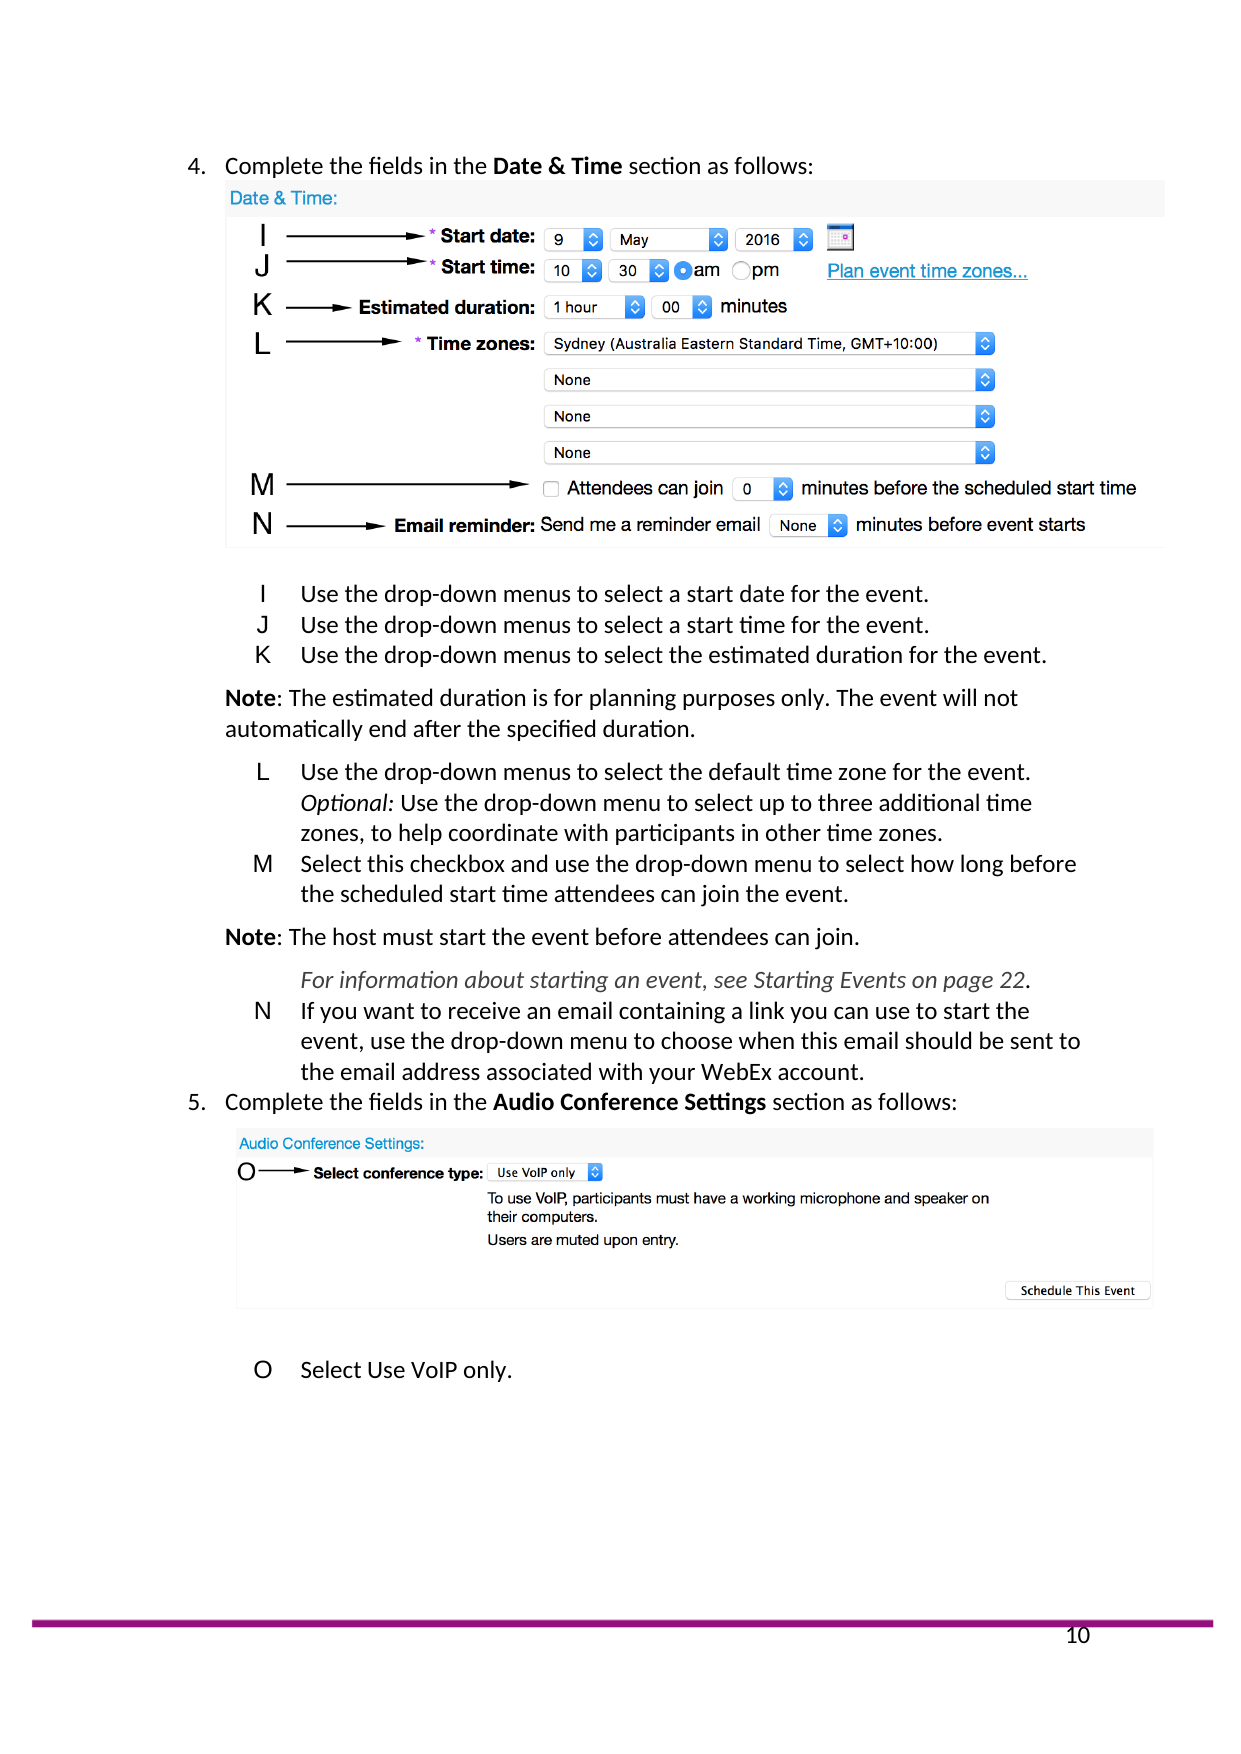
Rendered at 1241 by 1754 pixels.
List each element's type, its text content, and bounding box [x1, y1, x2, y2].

list Use the drop-down menus to select the default time zone for the event. Optional: Use the drop-down menu to select up to three additional time zones, to help coordinate with participants in other time zones. [263, 756, 1090, 848]
list Use the drop-down menus to select the estimated duration for the event. [263, 639, 1090, 670]
picture [225, 1116, 1165, 1324]
text Note: The host must start the event before attendees can join. [225, 921, 1090, 952]
list Select Use VoIP only. [263, 1354, 1090, 1385]
list Use the drop-down menus to select a start time for the event. [263, 609, 1090, 639]
text Note: The estimated duration is for planning purposes only. The event will not automatically end after the specified duration. [225, 683, 1090, 744]
picture [225, 180, 1165, 548]
list For information about starting an event, see Starting Events on page 22. [300, 964, 1090, 995]
list Use the drop-down menus to select a start date for the event. [263, 578, 1090, 609]
list If you want to receive an email containing a link you can use to start the event, use the drop-down menu to choose when this email should be sent to the email address associated with your WebEx account. [263, 995, 1090, 1086]
picture [31, 1619, 1215, 1629]
list Select this checkbox and use the drop-down menu to select how long before the scheduled start time attendees can join the event. [263, 848, 1090, 909]
